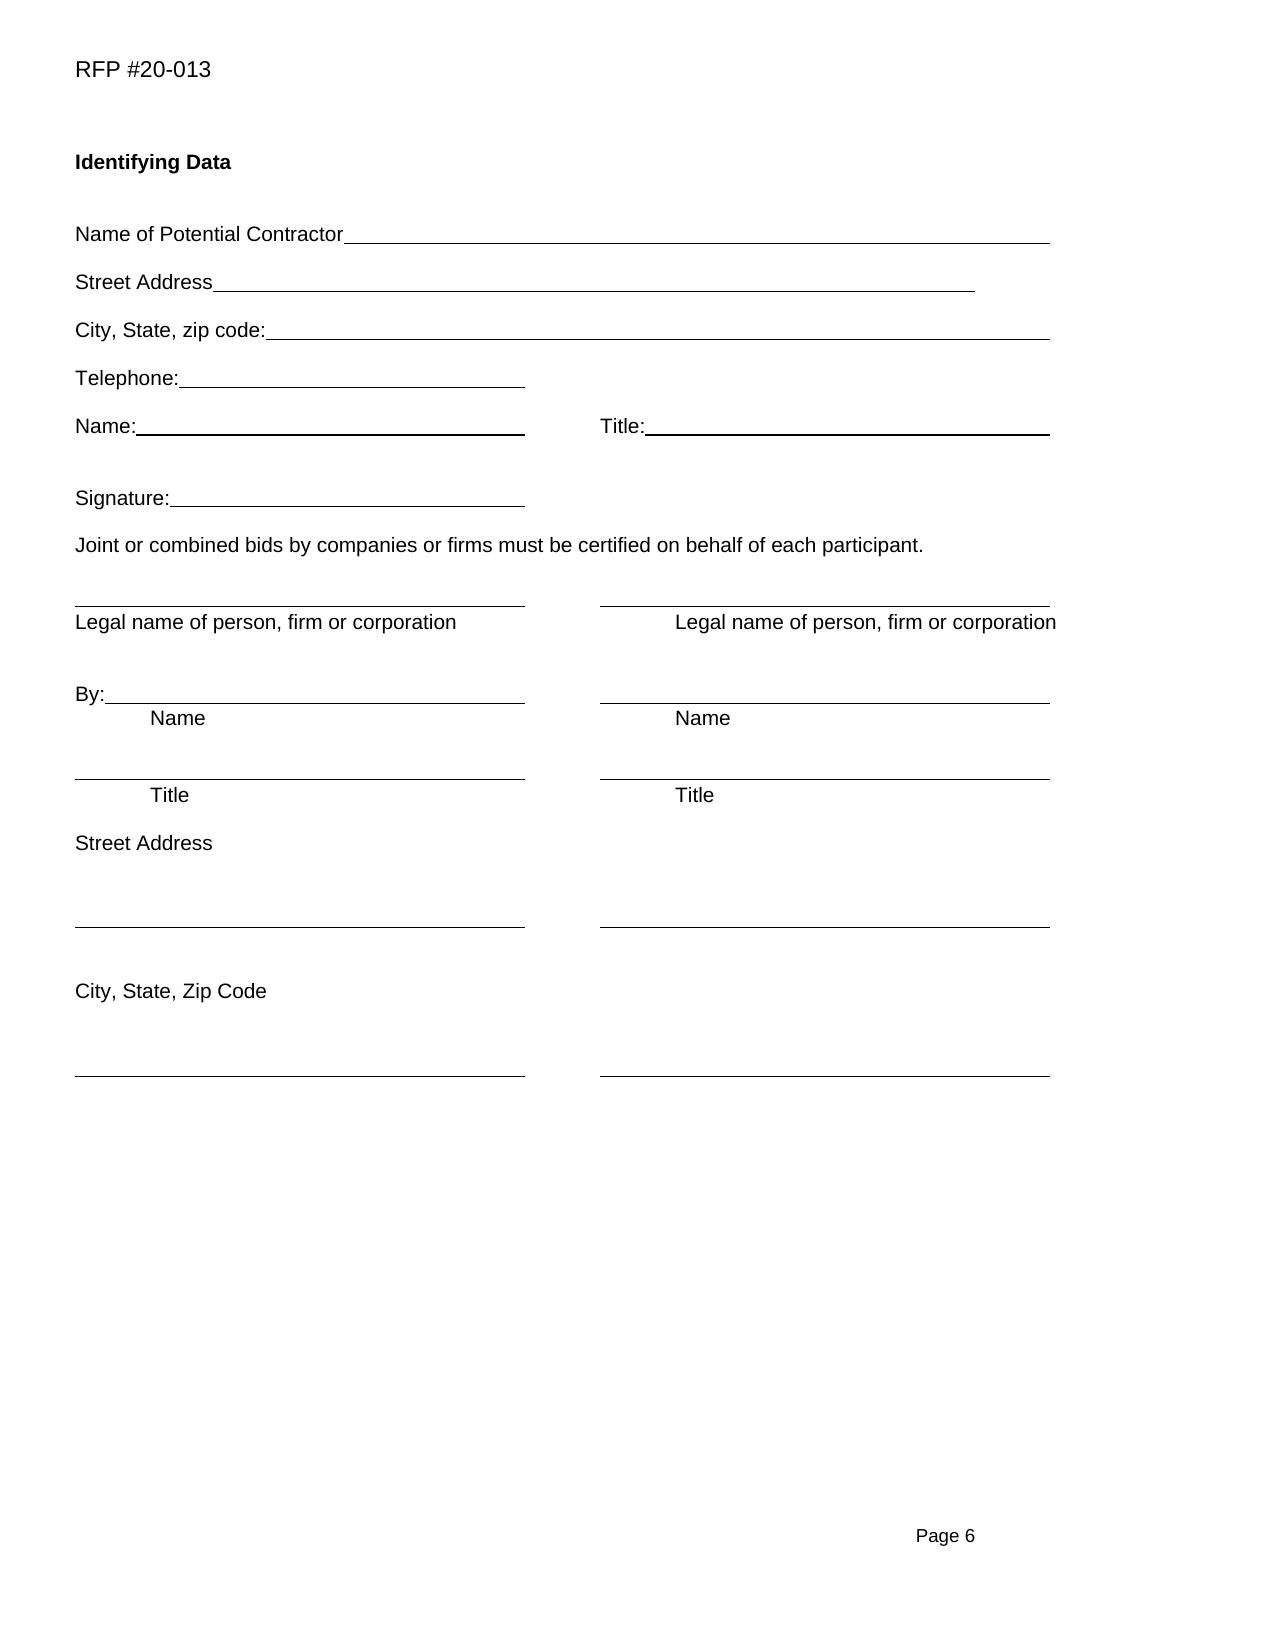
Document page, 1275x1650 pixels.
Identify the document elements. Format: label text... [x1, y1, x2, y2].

text Name Name [75, 706, 1200, 730]
text Title Title [75, 782, 1200, 806]
text Name: Title: [75, 413, 1200, 437]
text Telephone: [75, 366, 1200, 389]
text Street Address [75, 830, 1200, 854]
text Joint or combined bids by companies or firms must be certified on behalf of each participant. [75, 533, 1200, 557]
text City, State, zip code: [75, 318, 1200, 342]
text Street Address [75, 270, 1200, 294]
text Legal name of person, firm or corporation Legal name of person, firm or corporation [75, 610, 1200, 634]
text Identifying Data [75, 150, 1200, 174]
text Signature: [75, 485, 1200, 509]
text By: [75, 682, 1200, 706]
text City, State, Zip Code [75, 979, 1200, 1003]
text Name of Potential Contractor [75, 222, 1200, 246]
